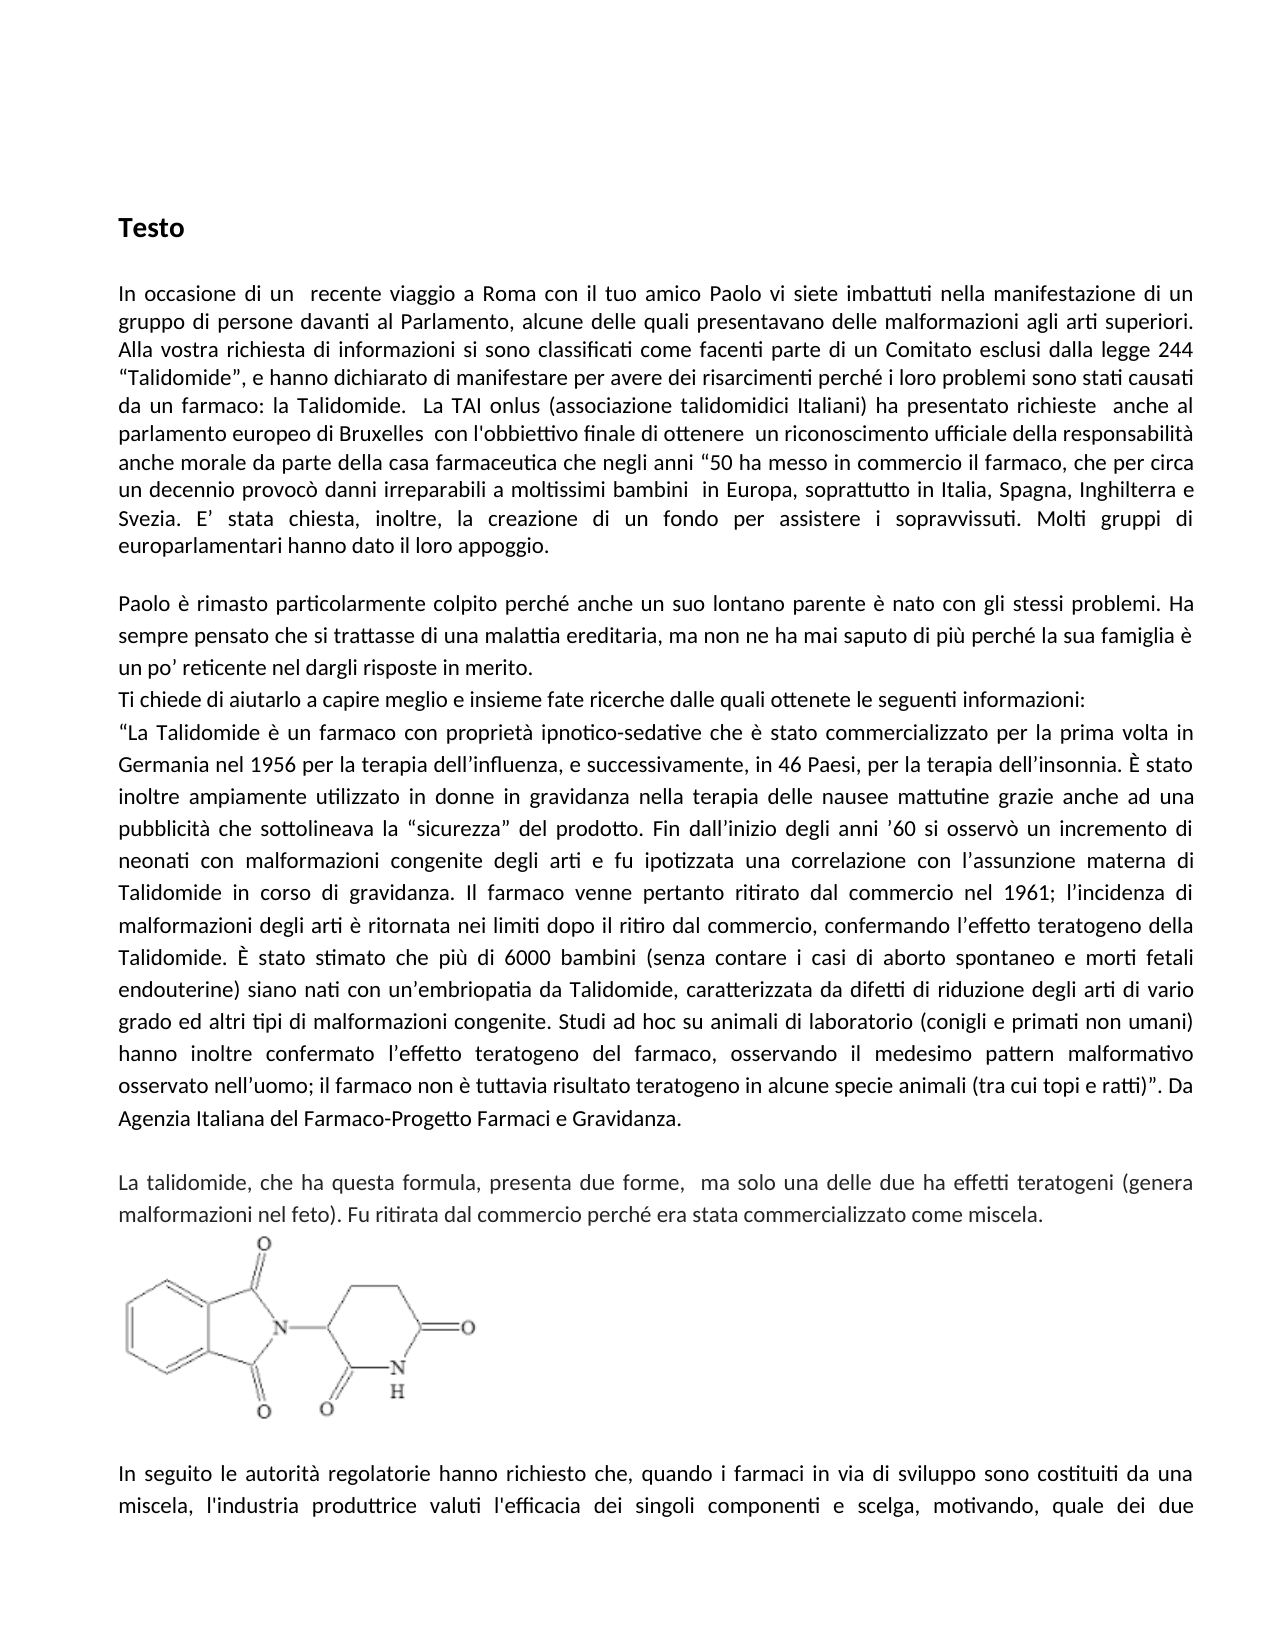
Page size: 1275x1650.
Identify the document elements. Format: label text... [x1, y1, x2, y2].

text Paolo è rimasto particolarmente colpito perché anche un suo lontano parente è nato con gli stessi problemi. Ha sempre pensato che si trattasse di una malattia ereditaria, ma non ne ha mai saputo di più perché la sua famiglia è un po’ reticente nel dargli risposte in merito. [118, 589, 1196, 681]
picture [118, 1232, 486, 1455]
text In occasione di un recente viaggio a Roma con il tuo amico Paolo vi siete imbattuti nella manifestazione di un gruppo di persone davanti al Parlamento, alcune delle quali presentavano delle malformazioni agli arti superiori. Alla vostra richiesta di informazioni si sono classificati come facenti parte di un Comitato esclusi dalla legge 244 “Talidomide”, e hanno dichiarato di manifestare per avere dei risarcimenti perché i loro problemi sono stati causati da un farmaco: la Talidomide. La TAI onlus (associazione talidomidici Italiani) ha presentato richieste anche al parlamento europeo di Bruxelles con l'obbiettivo finale di ottenere un riconoscimento ufficiale della responsabilità anche morale da parte della casa farmaceutica che negli anni “50 ha messo in commercio il farmaco, che per circa un decennio provocò danni irreparabili a moltissimi bambini in Europa, soprattutto in Italia, Spagna, Inghilterra e Svezia. E’ stata chiesta, inoltre, la creazione di un fondo per assistere i sopravvissuti. Molti gruppi di europarlamentari hanno dato il loro appoggio. [118, 279, 1196, 560]
text Ti chiede di aiutarlo a capire meglio e insieme fate ricerche dalle quali ottenete le seguenti informazioni: [118, 685, 1196, 713]
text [118, 1459, 1196, 1519]
text “La Talidomide è un farmaco con proprietà ipnotico-sedative che è stato commercializzato per la prima volta in Germania nel 1956 per la terapia dell’influenza, e successivamente, in 46 Paesi, per la terapia dell’insonnia. È stato inoltre ampiamente utilizzato in donne in gravidanza nella terapia delle nausee mattutine grazie anche ad una pubblicità che sottolineava la “sicurezza” del prodotto. Fin dall’inizio degli anni ’60 si osservò un incremento di neonati con malformazioni congenite degli arti e fu ipotizzata una correlazione con l’assunzione materna di Talidomide in corso di gravidanza. Il farmaco venne pertanto ritirato dal commercio nel 1961; l’incidenza di malformazioni degli arti è ritornata nei limiti dopo il ritiro dal commercio, confermando l’effetto teratogeno della Talidomide. È stato stimato che più di 6000 bambini (senza contare i casi di aborto spontaneo e morti fetali endouterine) siano nati con un’embriopatia da Talidomide, caratterizzata da difetti di riduzione degli arti di vario grado ed altri tipi di malformazioni congenite. Studi ad hoc su animali di laboratorio (conigli e primati non umani) hanno inoltre confermato l’effetto teratogeno del farmaco, osservando il medesimo pattern malformativo osservato nell’uomo; il farmaco non è tuttavia risultato teratogeno in alcune specie animali (tra cui topi e ratti)”. Da Agenzia Italiana del Farmaco-Progetto Farmaci e Gravidanza. [118, 718, 1196, 1132]
text La talidomide, che ha questa formula, presenta due forme, ma solo una delle due ha effetti teratogeni (genera malformazioni nel feto). Fu ritirata dal commercio perché era stata commercializzato come miscela. [118, 1196, 1196, 1228]
text Testo [118, 209, 1196, 245]
